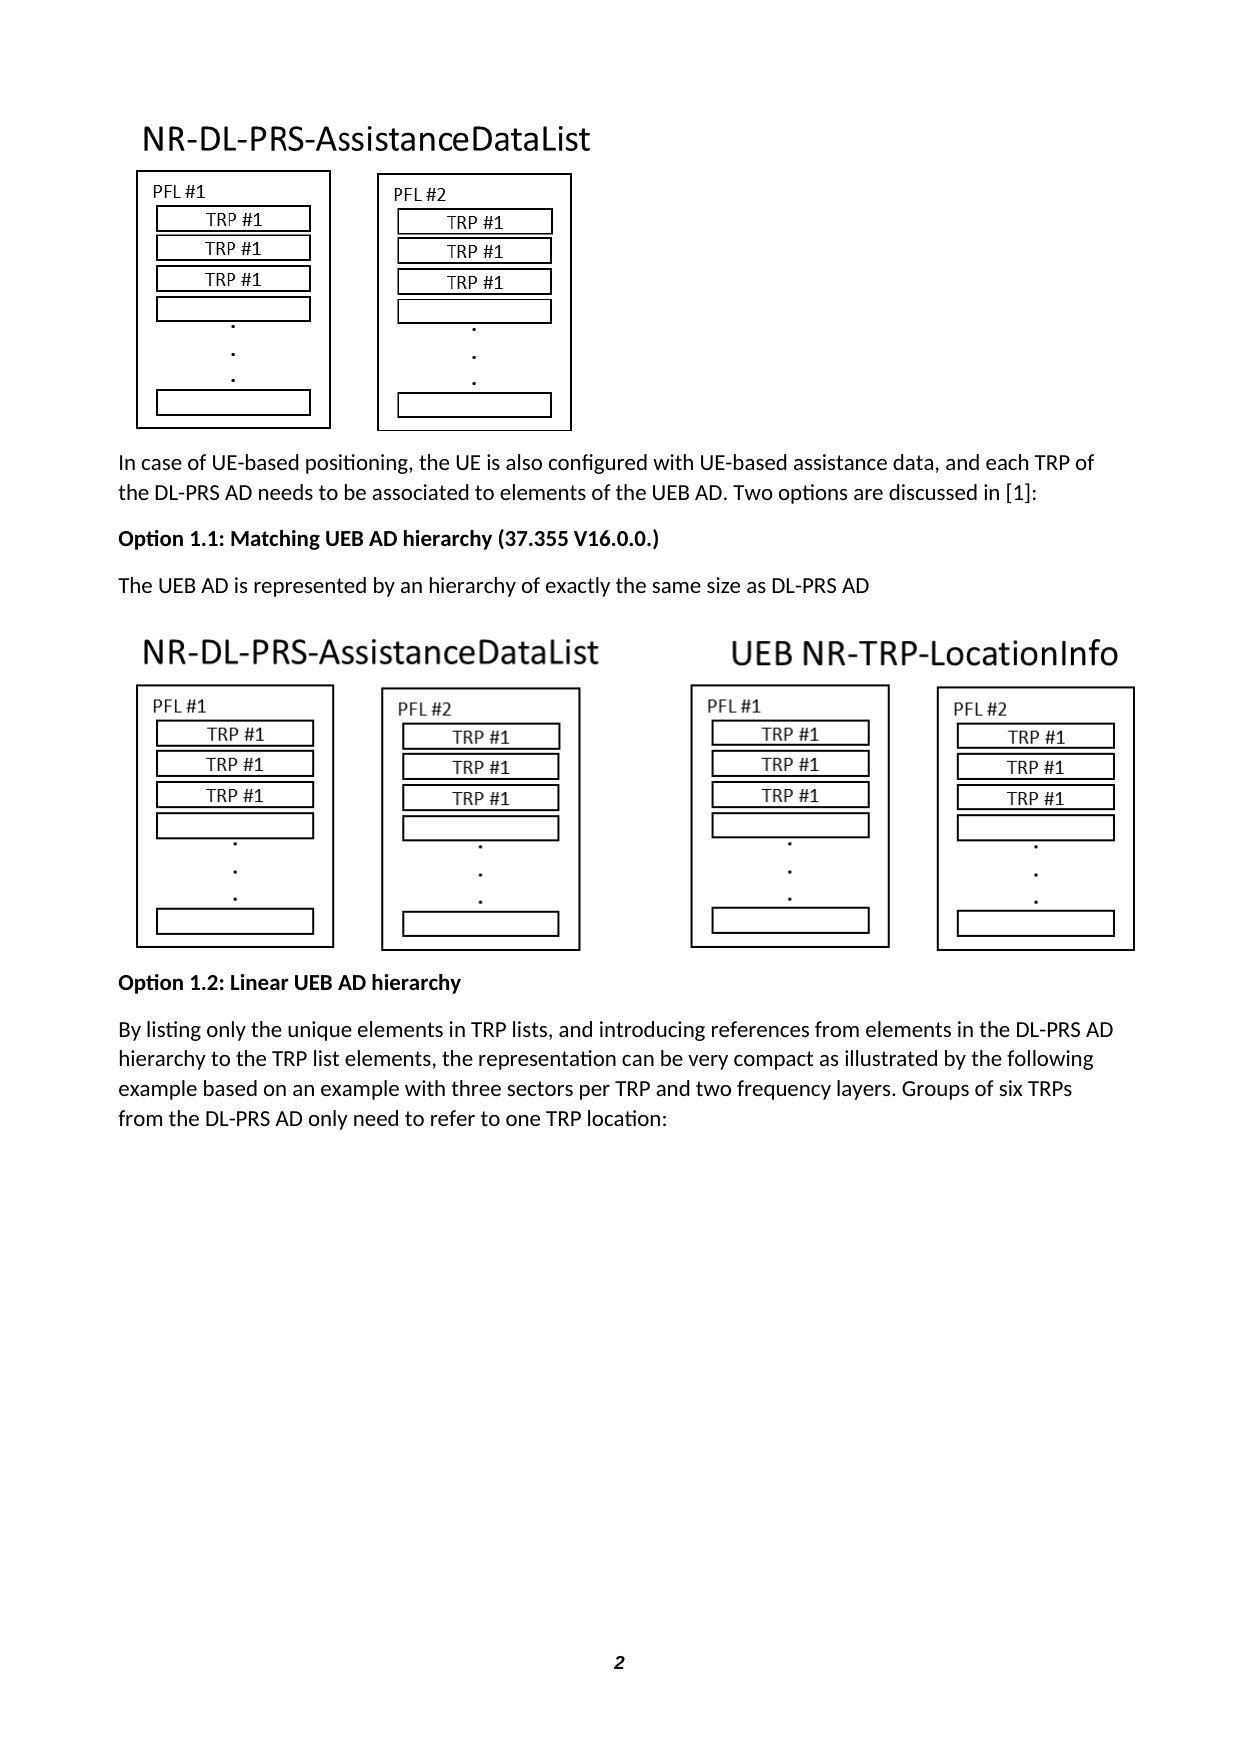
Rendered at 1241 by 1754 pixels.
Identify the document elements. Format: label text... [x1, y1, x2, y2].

picture [118, 103, 605, 431]
text Option 1.2: Linear UEB AD hierarchy [118, 968, 1122, 996]
text Option 1.1: Matching UEB AD hierarchy (37.355 V16.0.0.) [118, 524, 1122, 552]
text In case of UE-based positioning, the UE is also configured with UE-based assistance data, and each TRP of the DL-PRS AD needs to be associated to elements of the UEB AD. Two options are discussed in [1]: [118, 448, 1122, 506]
text By listing only the unique elements in TRP lists, and introducing references from elements in the DL-PRS AD hierarchy to the TRP list elements, the representation can be very compact as illustrated by the following example based on an example with three sectors per TRP and two frequency layers. Groups of six TRPs from the DL-PRS AD only need to refer to one TRP location: [118, 1015, 1122, 1132]
text The UEB AD is represented by an hierarchy of exactly the same size as DL-PRS AD [118, 571, 1122, 599]
picture [118, 617, 1142, 951]
